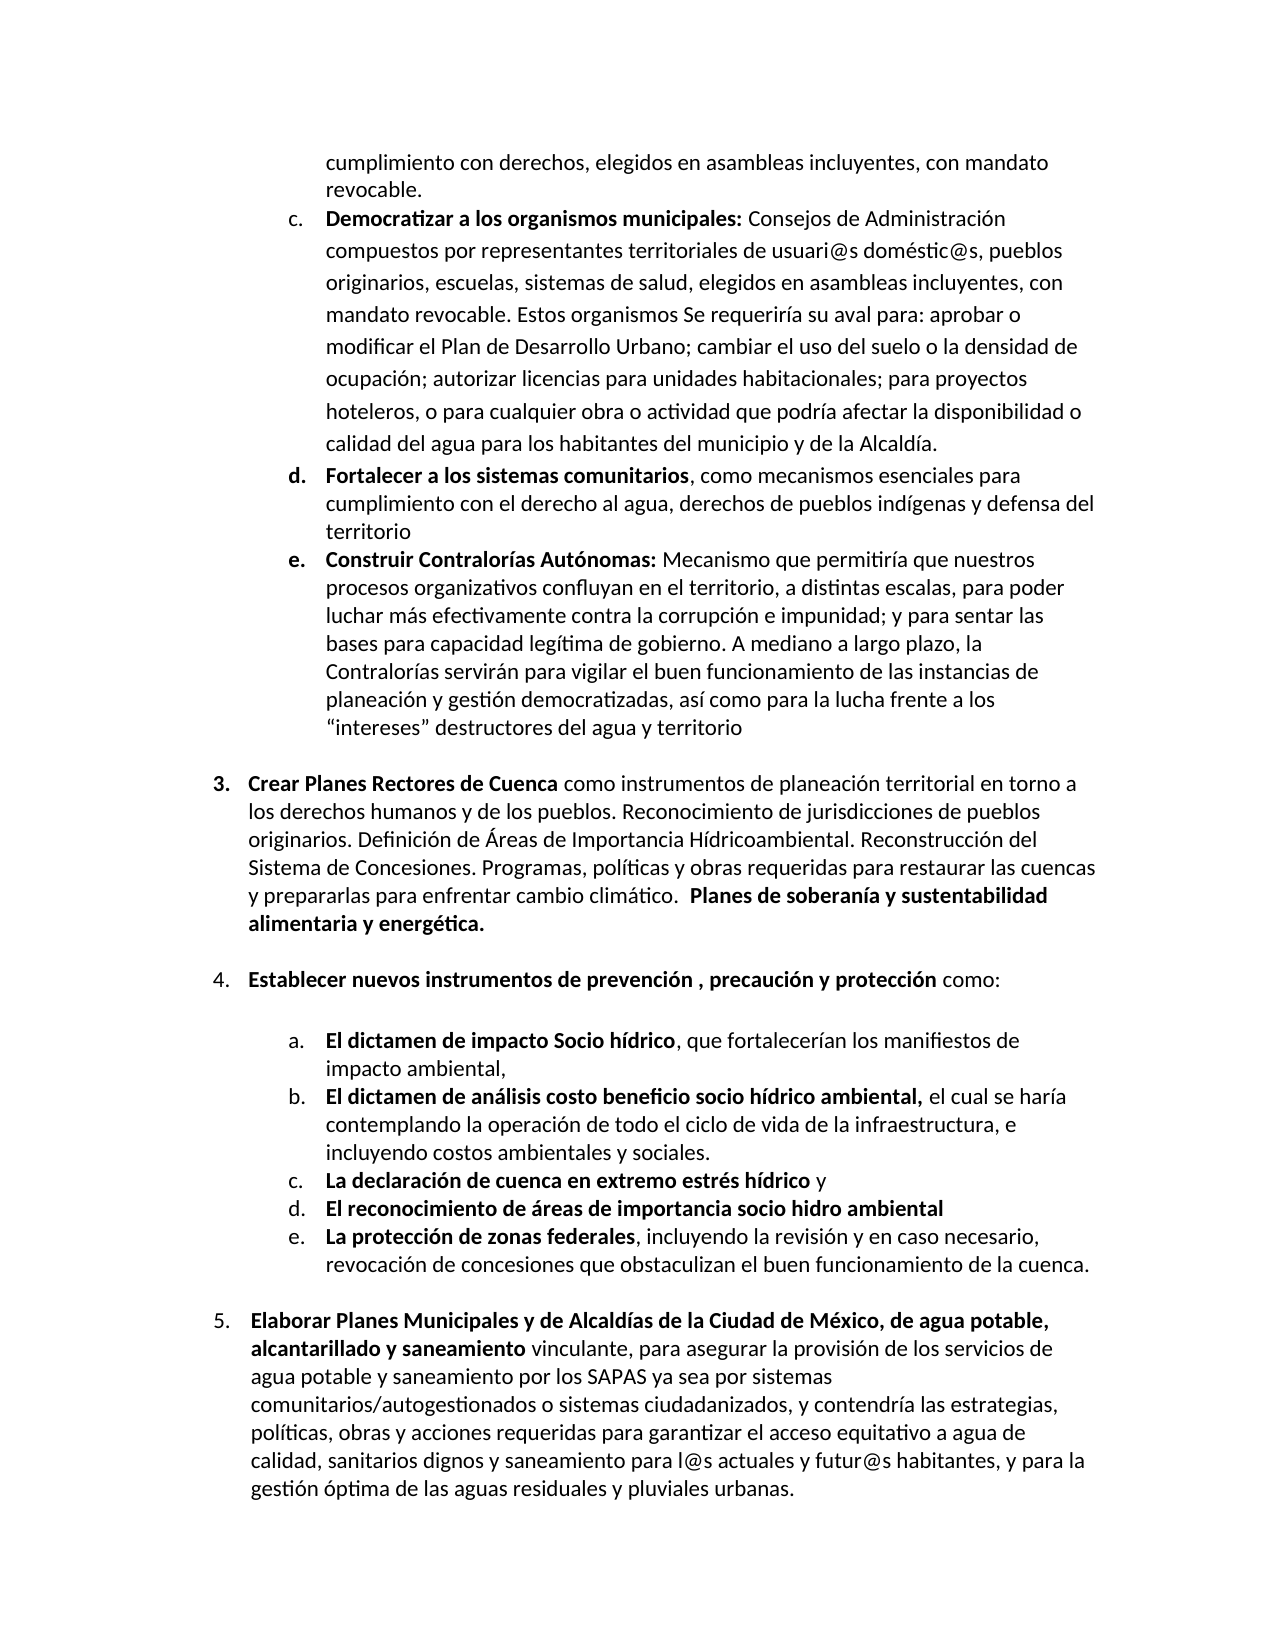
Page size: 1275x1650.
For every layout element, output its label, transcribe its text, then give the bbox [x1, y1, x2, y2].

list Fortalecer a los sistemas comunitarios, como mecanismos esenciales para cumplimiento con el derecho al agua, derechos de pueblos indígenas y defensa del territorio [288, 461, 1098, 545]
list El reconocimiento de áreas de importancia socio hidro ambiental [288, 1194, 1098, 1222]
list Democratizar a los organismos municipales: Consejos de Administración compuestos por representantes territoriales de usuari@s doméstic@s, pueblos originarios, escuelas, sistemas de salud, elegidos en asambleas incluyentes, con mandato revocable. Estos organismos Se requeriría su aval para: aprobar o modificar el Plan de Desarrollo Urbano; cambiar el uso del suelo o la densidad de ocupación; autorizar licencias para unidades habitacionales; para proyectos hoteleros, o para cualquier obra o actividad que podría afectar la disponibilidad o calidad del agua para los habitantes del municipio y de la Alcaldía. [288, 204, 1098, 457]
list La declaración de cuenca en extremo estrés hídrico y [288, 1166, 1098, 1194]
list La protección de zonas federales, incluyendo la revisión y en caso necesario, revocación de concesiones que obstaculizan el buen funcionamiento de la cuenca. [288, 1222, 1098, 1278]
list Establecer nuevos instrumentos de prevención , precaución y protección como: [213, 966, 1098, 993]
list Construir Contralorías Autónomas: Mecanismo que permitiría que nuestros procesos organizativos confluyan en el territorio, a distintas escalas, para poder luchar más efectivamente contra la corrupción e impunidad; y para sentar las bases para capacidad legítima de gobierno. A mediano a largo plazo, la Contralorías servirán para vigilar el buen funcionamiento de las instancias de planeación y gestión democratizadas, así como para la lucha frente a los “intereses” destructores del agua y territorio [288, 545, 1098, 741]
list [288, 148, 1098, 204]
list Crear Planes Rectores de Cuenca como instrumentos de planeación territorial en torno a los derechos humanos y de los pueblos. Reconocimiento de jurisdicciones de pueblos originarios. Definición de Áreas de Importancia Hídricoambiental. Reconstrucción del Sistema de Concesiones. Programas, políticas y obras requeridas para restaurar las cuencas y prepararlas para enfrentar cambio climático. Planes de soberanía y sustentabilidad alimentaria y energética. [213, 769, 1098, 937]
list Elaborar Planes Municipales y de Alcaldías de la Ciudad de México, de agua potable, alcantarillado y saneamiento vinculante, para asegurar la provisión de los servicios de agua potable y saneamiento por los SAPAS ya sea por sistemas comunitarios/autogestionados o sistemas ciudadanizados, y contendría las estrategias, políticas, obras y acciones requeridas para garantizar el acceso equitativo a agua de calidad, sanitarios dignos y saneamiento para l@s actuales y futur@s habitantes, y para la gestión óptima de las aguas residuales y pluviales urbanas. [213, 1306, 1098, 1502]
list El dictamen de análisis costo beneficio socio hídrico ambiental, el cual se haría contemplando la operación de todo el ciclo de vida de la infraestructura, e incluyendo costos ambientales y sociales. [288, 1082, 1098, 1166]
list El dictamen de impacto Socio hídrico, que fortalecerían los manifiestos de impacto ambiental, [288, 1026, 1098, 1082]
